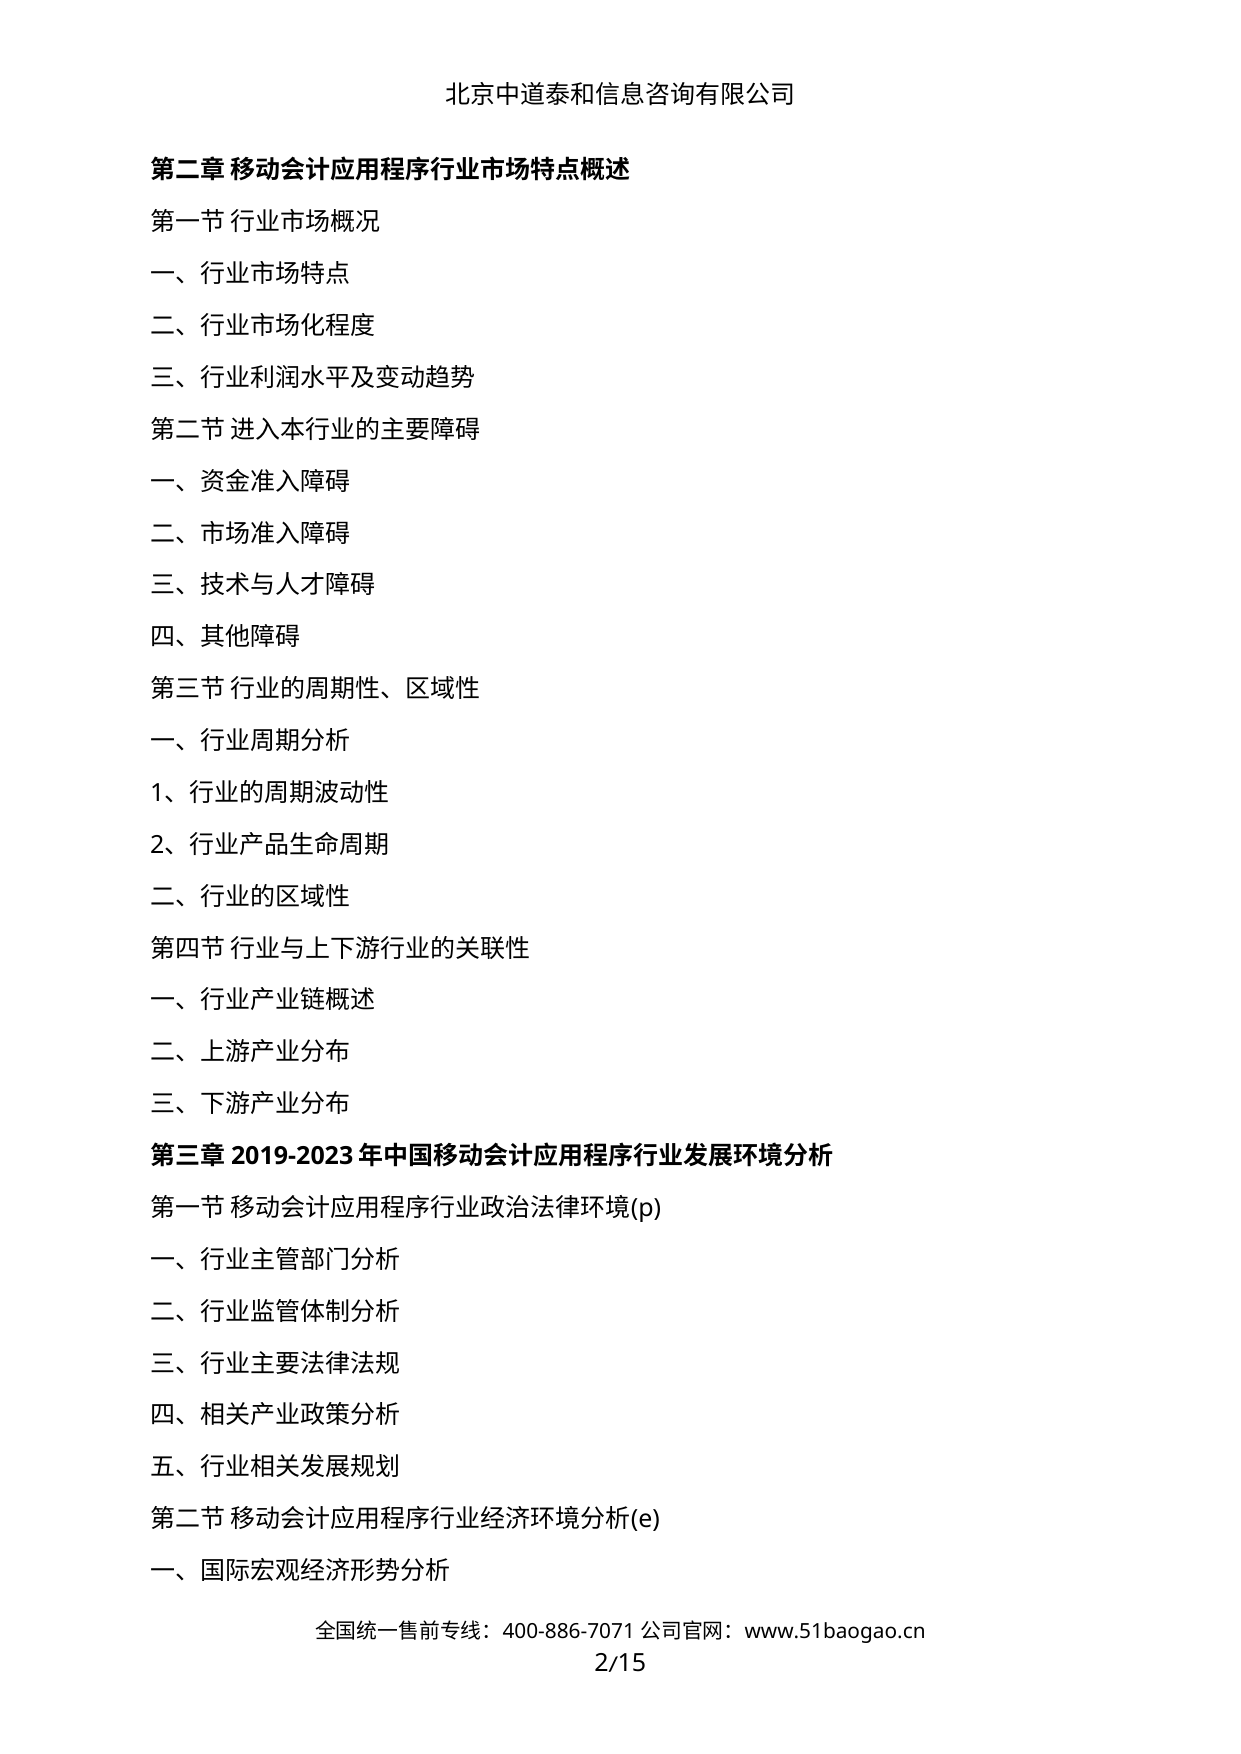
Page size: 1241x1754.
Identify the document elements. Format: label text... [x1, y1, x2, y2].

text 一、行业周期分析 [150, 721, 1090, 757]
text 第三节 行业的周期性、区域性 [150, 669, 1090, 705]
text 第二章 移动会计应用程序行业市场特点概述 [150, 150, 1090, 186]
text 二、行业的区域性 [150, 876, 1090, 912]
text 第三章 2019-2023年中国移动会计应用程序行业发展环境分析 [150, 1136, 1090, 1172]
text 二、上游产业分布 [150, 1032, 1090, 1068]
text 一、资金准入障碍 [150, 461, 1090, 497]
text 第二节 移动会计应用程序行业经济环境分析(e) [150, 1499, 1090, 1535]
text 第四节 行业与上下游行业的关联性 [150, 928, 1090, 964]
text 第一节 移动会计应用程序行业政治法律环境(p) [150, 1187, 1090, 1224]
text 一、行业市场特点 [150, 254, 1090, 290]
text 三、行业利润水平及变动趋势 [150, 357, 1090, 394]
text 五、行业相关发展规划 [150, 1447, 1090, 1483]
text 二、市场准入障碍 [150, 513, 1090, 549]
text 一、行业主管部门分析 [150, 1239, 1090, 1276]
text 三、技术与人才障碍 [150, 565, 1090, 601]
text 三、下游产业分布 [150, 1084, 1090, 1120]
text 一、国际宏观经济形势分析 [150, 1551, 1090, 1587]
text 四、其他障碍 [150, 617, 1090, 653]
text 二、行业监管体制分析 [150, 1291, 1090, 1327]
text 1、行业的周期波动性 [150, 772, 1090, 809]
text 第一节 行业市场概况 [150, 202, 1090, 238]
text 2、行业产品生命周期 [150, 824, 1090, 861]
text 第二节 进入本行业的主要障碍 [150, 409, 1090, 446]
text 四、相关产业政策分析 [150, 1395, 1090, 1431]
text 三、行业主要法律法规 [150, 1343, 1090, 1379]
text 二、行业市场化程度 [150, 306, 1090, 342]
text 一、行业产业链概述 [150, 980, 1090, 1016]
